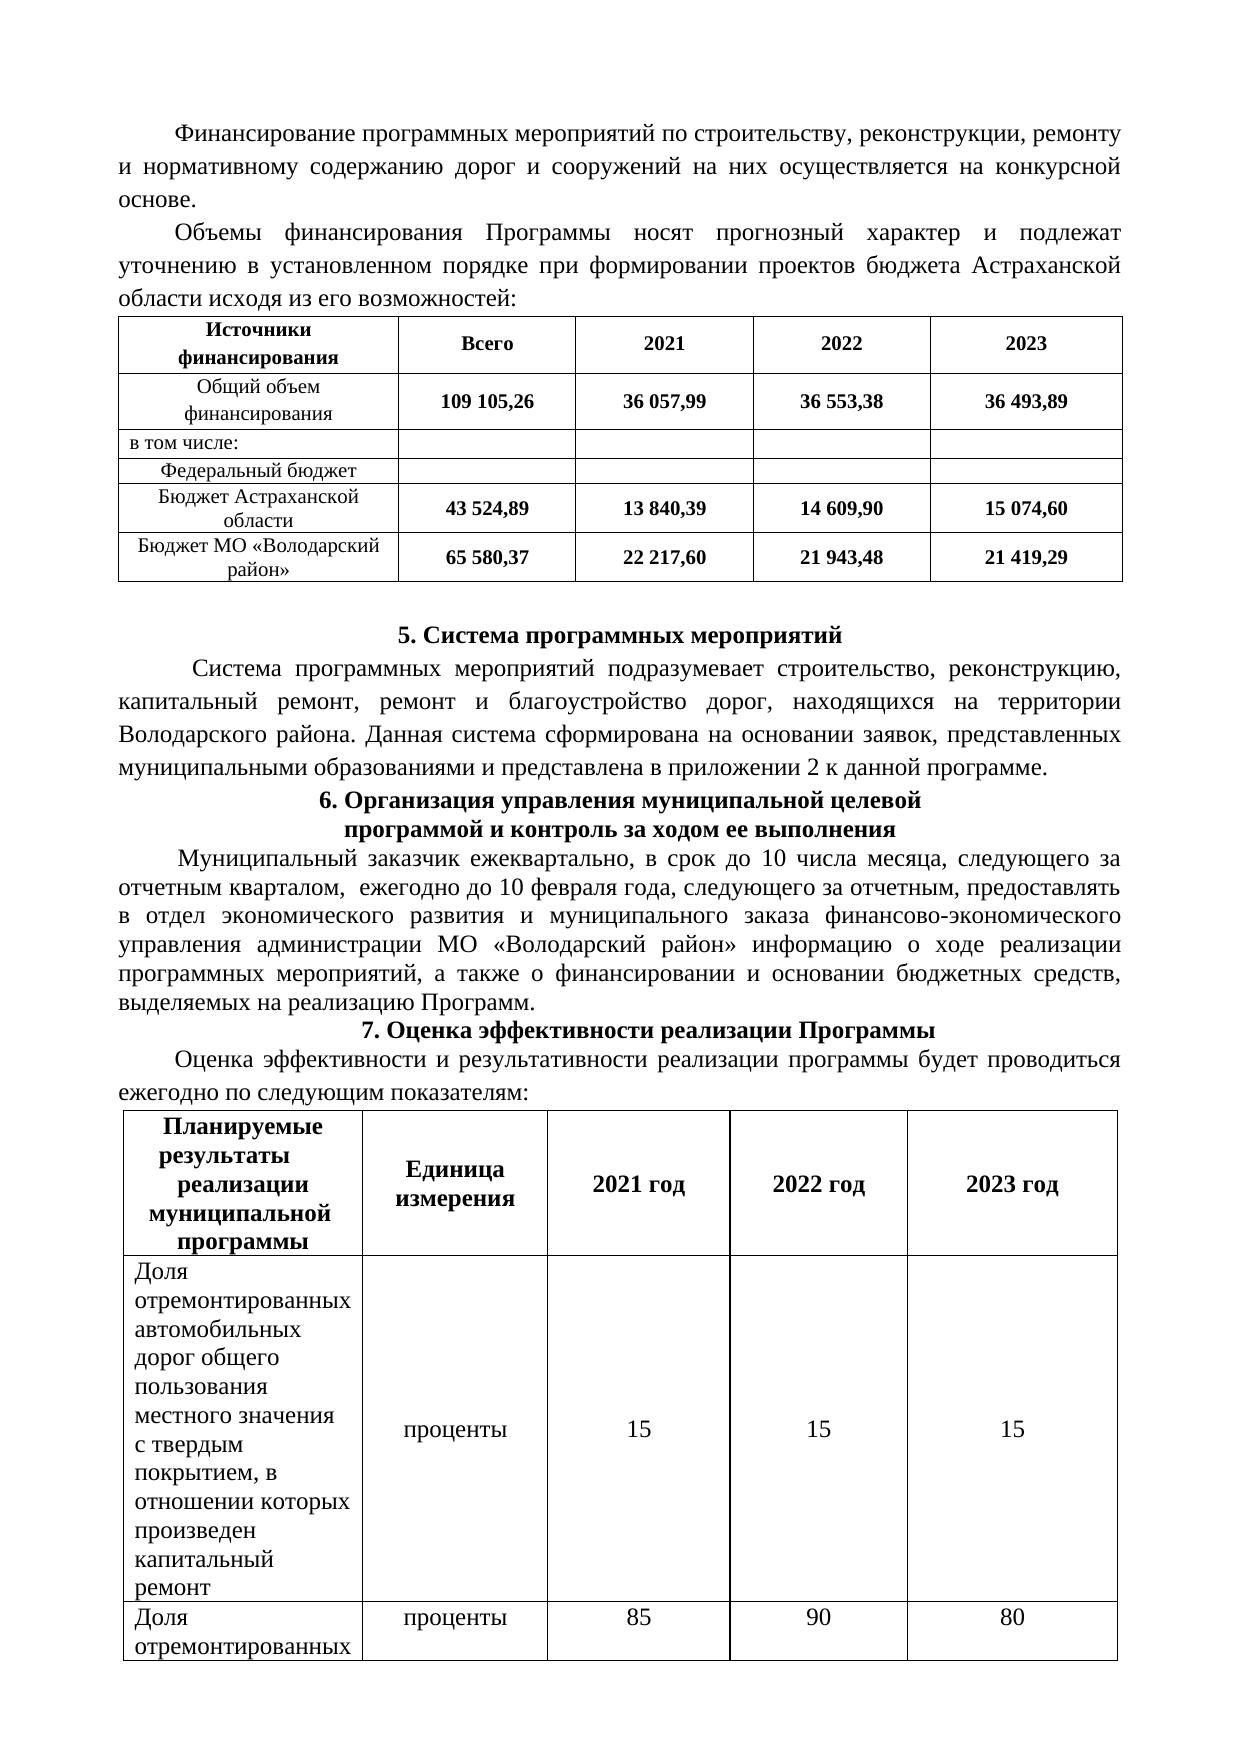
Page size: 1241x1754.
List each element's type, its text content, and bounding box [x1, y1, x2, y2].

table_cell [399, 430, 575, 457]
table_header 2021 год [548, 1111, 729, 1255]
table_header Единица измерения [363, 1111, 547, 1255]
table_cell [124, 1602, 362, 1660]
table_cell [931, 459, 1122, 482]
table_header 2022 [754, 317, 930, 372]
table_cell 65 580,37 [399, 533, 575, 581]
table_cell 15 [548, 1256, 729, 1601]
table_cell 85 [548, 1602, 729, 1660]
table_cell 15 [908, 1256, 1117, 1601]
table_cell Федеральный бюджет [119, 459, 398, 482]
table_cell проценты [363, 1256, 547, 1601]
text Оценка эффективности и результативности реализации программы будет проводиться ежегодно по следующим показателям: [118, 1044, 1122, 1106]
table_cell 90 [731, 1602, 907, 1660]
table_header 2023 [931, 317, 1122, 372]
table_cell 15 [731, 1256, 907, 1601]
table_header 2023 год [908, 1111, 1117, 1255]
table_cell [576, 459, 753, 482]
table_header Всего [399, 317, 575, 372]
text 6. Организация управления муниципальной целевой [118, 786, 1122, 814]
table_cell [931, 430, 1122, 457]
table_cell 36 057,99 [576, 374, 753, 429]
table_cell 21 419,29 [931, 533, 1122, 581]
table_cell [399, 459, 575, 482]
table_cell 21 943,48 [754, 533, 930, 581]
table_cell 80 [908, 1602, 1117, 1660]
table_header Планируемые результаты реализации муниципальной программы [124, 1111, 362, 1255]
text Финансирование программных мероприятий по строительству, реконструкции, ремонту и нормативному содержанию дорог и сооружений на них осуществляется на конкурсной основе. [118, 118, 1122, 213]
table_cell [576, 430, 753, 457]
table_cell 14 609,90 [754, 484, 930, 532]
table_cell Бюджет Астраханской области [119, 484, 398, 532]
table_cell Доля отремонтированных автомобильных дорог общего пользования местного значения с твердым покрытием, в отношении которых произведен капитальный ремонт [124, 1256, 362, 1601]
table_cell 13 840,39 [576, 484, 753, 532]
text 7. Оценка эффективности реализации Программы [118, 1016, 1122, 1044]
table_header 2022 год [731, 1111, 907, 1255]
table_cell 109 105,26 [399, 374, 575, 429]
text программой и контроль за ходом ее выполнения [118, 814, 1122, 843]
table_cell 22 217,60 [576, 533, 753, 581]
table_cell [754, 459, 930, 482]
text Система программных мероприятий подразумевает строительство, реконструкцию, капитальный ремонт, ремонт и благоустройство дорог, находящихся на территории Володарского района. Данная система сформирована на основании заявок, представленных муниципальными образованиями и представлена в приложении 2 к данной программе. [118, 653, 1122, 781]
table_cell проценты [363, 1602, 547, 1660]
table_cell в том числе: [119, 430, 398, 457]
table_cell Бюджет МО «Володарский район» [119, 533, 398, 581]
table_header 2021 [576, 317, 753, 372]
text Муниципальный заказчик ежеквартально, в срок до 10 числа месяца, следующего за отчетным кварталом, ежегодно до 10 февраля года, следующего за отчетным, предоставлять в отдел экономического развития и муниципального заказа финансово-экономического управления администрации МО «Володарский район» информацию о ходе реализации программных мероприятий, а также о финансировании и основании бюджетных средств, выделяемых на реализацию Программ. [118, 843, 1122, 1016]
text 5. Система программных мероприятий [118, 620, 1122, 649]
text Объемы финансирования Программы носят прогнозный характер и подлежат уточнению в установленном порядке при формировании проектов бюджета Астраханской области исходя из его возможностей: [118, 217, 1122, 312]
table_cell 15 074,60 [931, 484, 1122, 532]
table_cell Общий объем финансирования [119, 374, 398, 429]
table_cell 36 493,89 [931, 374, 1122, 429]
table_cell 36 553,38 [754, 374, 930, 429]
table_cell [754, 430, 930, 457]
table_cell 43 524,89 [399, 484, 575, 532]
table_header Источники финансирования [119, 317, 398, 372]
